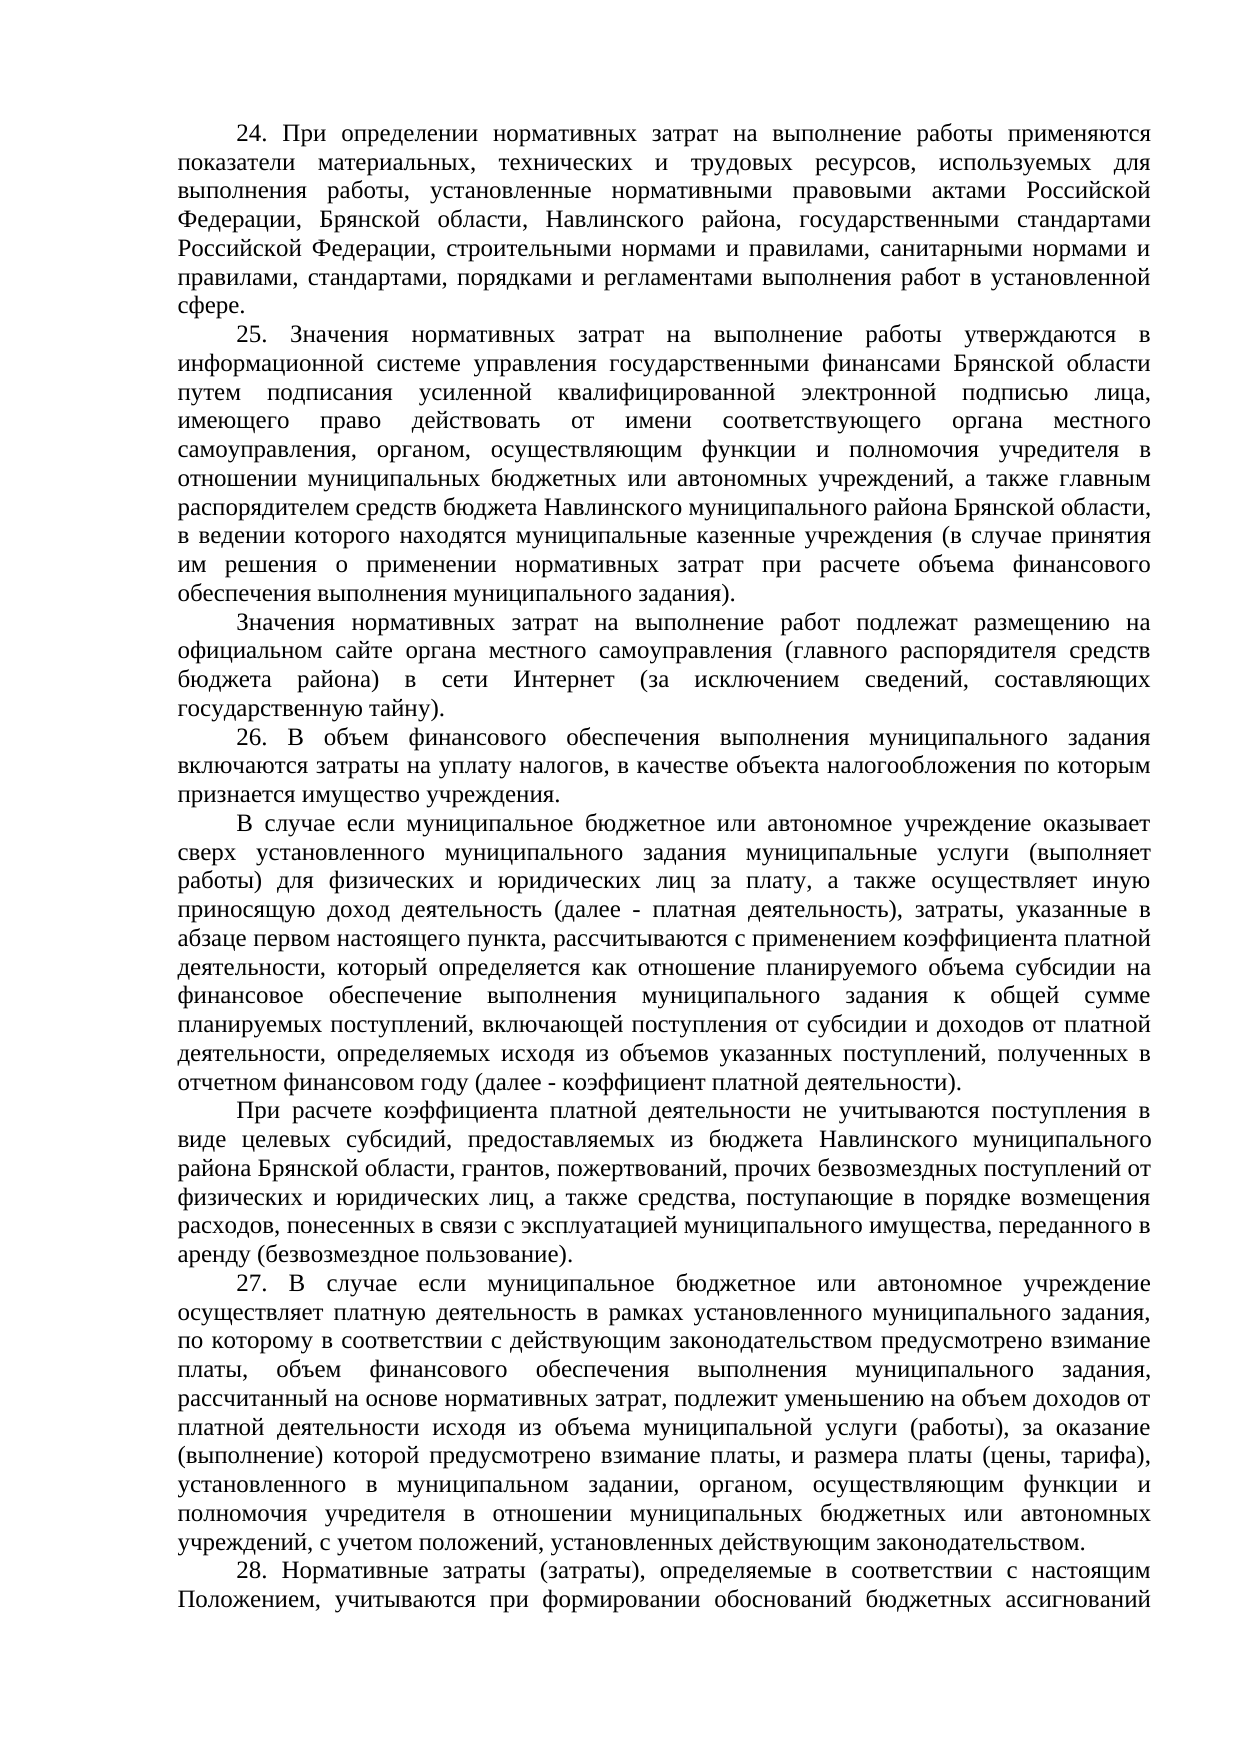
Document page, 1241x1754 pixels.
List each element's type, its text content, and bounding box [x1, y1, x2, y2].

text 26. В объем финансового обеспечения выполнения муниципального задания включаются затраты на уплату налогов, в качестве объекта налогообложения по которым признается имущество учреждения. [177, 722, 1152, 808]
text В случае если муниципальное бюджетное или автономное учреждение оказывает сверх установленного муниципального задания муниципальные услуги (выполняет работы) для физических и юридических лиц за плату, а также осуществляет иную приносящую доход деятельность (далее - платная деятельность), затраты, указанные в абзаце первом настоящего пункта, рассчитываются с применением коэффициента платной деятельности, который определяется как отношение планируемого объема субсидии на финансовое обеспечение выполнения муниципального задания к общей сумме планируемых поступлений, включающей поступления от субсидии и доходов от платной деятельности, определяемых исходя из объемов указанных поступлений, полученных в отчетном финансовом году (далее - коэффициент платной деятельности). [177, 808, 1152, 1096]
text При расчете коэффициента платной деятельности не учитываются поступления в виде целевых субсидий, предоставляемых из бюджета Навлинского муниципального района Брянской области, грантов, пожертвований, прочих безвозмездных поступлений от физических и юридических лиц, а также средства, поступающие в порядке возмещения расходов, понесенных в связи с эксплуатацией муниципального имущества, переданного в аренду (безвозмездное пользование). [177, 1096, 1152, 1268]
text 25. Значения нормативных затрат на выполнение работы утверждаются в информационной системе управления государственными финансами Брянской области путем подписания усиленной квалифицированной электронной подписью лица, имеющего право действовать от имени соответствующего органа местного самоуправления, органом, осуществляющим функции и полномочия учредителя в отношении муниципальных бюджетных или автономных учреждений, а также главным распорядителем средств бюджета Навлинского муниципального района Брянской области, в ведении которого находятся муниципальные казенные учреждения (в случае принятия им решения о применении нормативных затрат при расчете объема финансового обеспечения выполнения муниципального задания). [177, 319, 1152, 607]
text Значения нормативных затрат на выполнение работ подлежат размещению на официальном сайте органа местного самоуправления (главного распорядителя средств бюджета района) в сети Интернет (за исключением сведений, составляющих государственную тайну). [177, 607, 1152, 722]
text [177, 1556, 1152, 1613]
text 27. В случае если муниципальное бюджетное или автономное учреждение осуществляет платную деятельность в рамках установленного муниципального задания, по которому в соответствии с действующим законодательством предусмотрено взимание платы, объем финансового обеспечения выполнения муниципального задания, рассчитанный на основе нормативных затрат, подлежит уменьшению на объем доходов от платной деятельности исходя из объема муниципальной услуги (работы), за оказание (выполнение) которой предусмотрено взимание платы, и размера платы (цены, тарифа), установленного в муниципальном задании, органом, осуществляющим функции и полномочия учредителя в отношении муниципальных бюджетных или автономных учреждений, с учетом положений, установленных действующим законодательством. [177, 1268, 1152, 1556]
text 24. При определении нормативных затрат на выполнение работы применяются показатели материальных, технических и трудовых ресурсов, используемых для выполнения работы, установленные нормативными правовыми актами Российской Федерации, Брянской области, Навлинского района, государственными стандартами Российской Федерации, строительными нормами и правилами, санитарными нормами и правилами, стандартами, порядками и регламентами выполнения работ в установленной сфере. [177, 118, 1152, 319]
